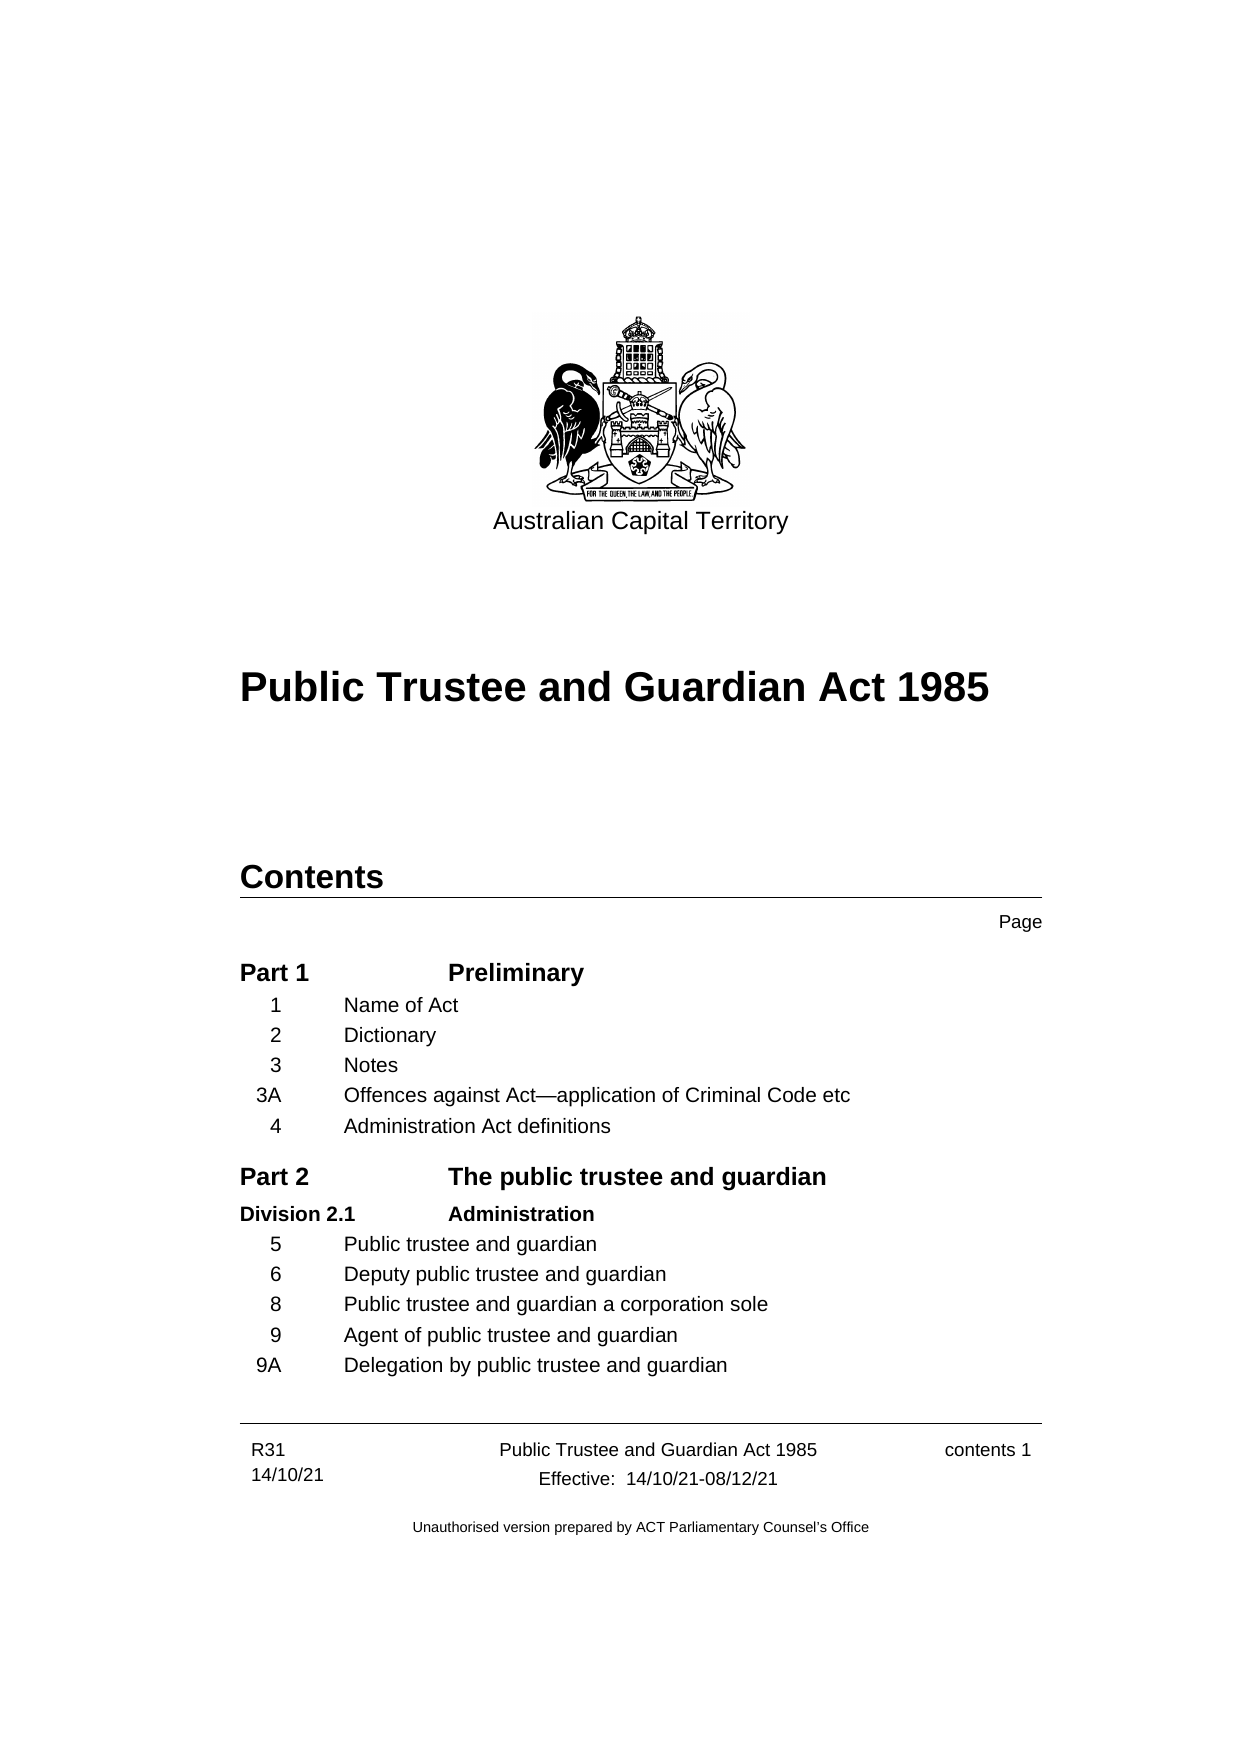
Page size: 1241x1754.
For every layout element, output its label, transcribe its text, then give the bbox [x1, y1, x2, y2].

text Division 2.1 Administration 4 [239, 1202, 996, 1226]
text 5 Public trustee and guardian 4 [239, 1232, 996, 1256]
text 1 Name of Act 2 [239, 993, 996, 1017]
text Public Trustee and Guardian Act 1985 [239, 662, 1042, 710]
text 9A Delegation by public trustee and guardian 5 [239, 1353, 996, 1377]
subtitle Contents [239, 857, 1042, 898]
text Australian Capital Territory [239, 506, 1042, 535]
text Part 2 The public trustee and guardian 4 [239, 1162, 996, 1191]
text 6 Deputy public trustee and guardian 4 [239, 1262, 996, 1286]
text 8 Public trustee and guardian a corporation sole 4 [239, 1292, 996, 1316]
text Part 1 Preliminary 2 [239, 958, 996, 986]
text 4 Administration Act definitions 3 [239, 1113, 996, 1137]
text 3A Offences against Act—application of Criminal Code etc 2 [239, 1083, 996, 1107]
picture [531, 312, 751, 507]
text Page [239, 911, 1042, 933]
text 3 Notes 2 [239, 1053, 996, 1077]
text 2 Dictionary 2 [239, 1023, 996, 1047]
text 9 Agent of public trustee and guardian 5 [239, 1322, 996, 1346]
